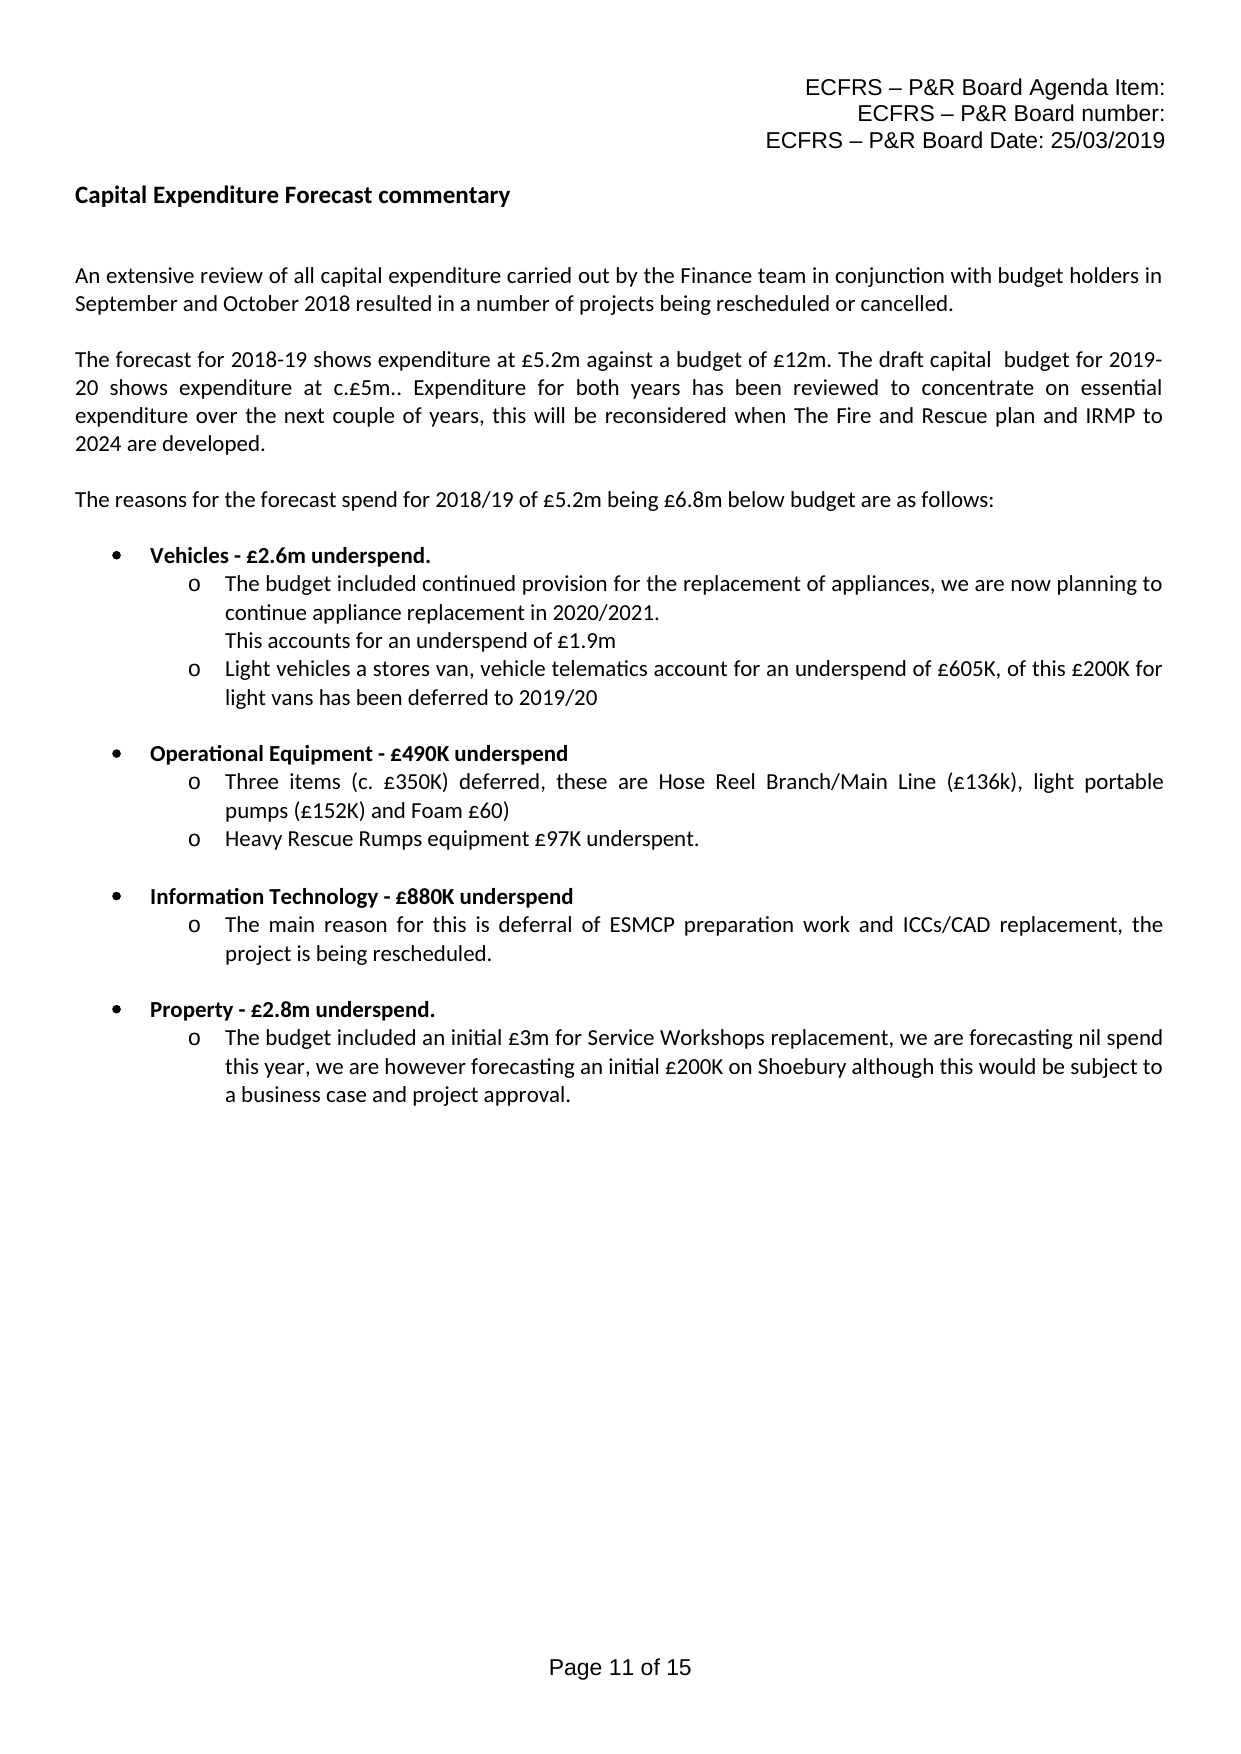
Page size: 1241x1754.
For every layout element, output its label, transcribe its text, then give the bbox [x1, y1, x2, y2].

list The main reason for this is deferral of ESMCP preparation work and ICCs/CAD replacement, the project is being rescheduled. [187, 910, 1165, 967]
list Information Technology - £880K underspend [112, 882, 1165, 910]
list The budget included an initial £3m for Service Workshops replacement, we are forecasting nil spend this year, we are however forecasting an initial £200K on Shoebury although this would be subject to a business case and project approval. [187, 1023, 1165, 1108]
text This accounts for an underspend of £1.9m [225, 626, 1165, 654]
list Operational Equipment - £490K underspend [112, 739, 1165, 767]
list Light vehicles a stores van, vehicle telematics account for an underspend of £605K, of this £200K for light vans has been deferred to 2019/20 [187, 654, 1165, 711]
list Three items (c. £350K) deferred, these are Hose Reel Branch/Main Line (£136k), light portable pumps (£152K) and Foam £60) [187, 767, 1165, 824]
list Heavy Rescue Rumps equipment £97K underspent. [187, 824, 1165, 854]
text Capital Expenditure Forecast commentary [75, 179, 1165, 210]
text The forecast for 2018-19 shows expenditure at £5.2m against a budget of £12m. The draft capital budget for 2019-20 shows expenditure at c.£5m.. Expenditure for both years has been reviewed to concentrate on essential expenditure over the next couple of years, this will be reconsidered when The Fire and Rescue plan and IRMP to 2024 are developed. [75, 345, 1165, 457]
text An extensive review of all capital expenditure carried out by the Finance team in conjunction with budget holders in September and October 2018 resulted in a number of projects being rescheduled or cancelled. [75, 261, 1165, 317]
list The budget included continued provision for the replacement of appliances, we are now planning to continue appliance replacement in 2020/2021. [187, 569, 1165, 626]
list Vehicles - £2.6m underspend. [112, 541, 1165, 569]
list Property - £2.8m underspend. [112, 995, 1165, 1023]
text The reasons for the forecast spend for 2018/19 of £5.2m being £6.8m below budget are as follows: [75, 485, 1165, 513]
